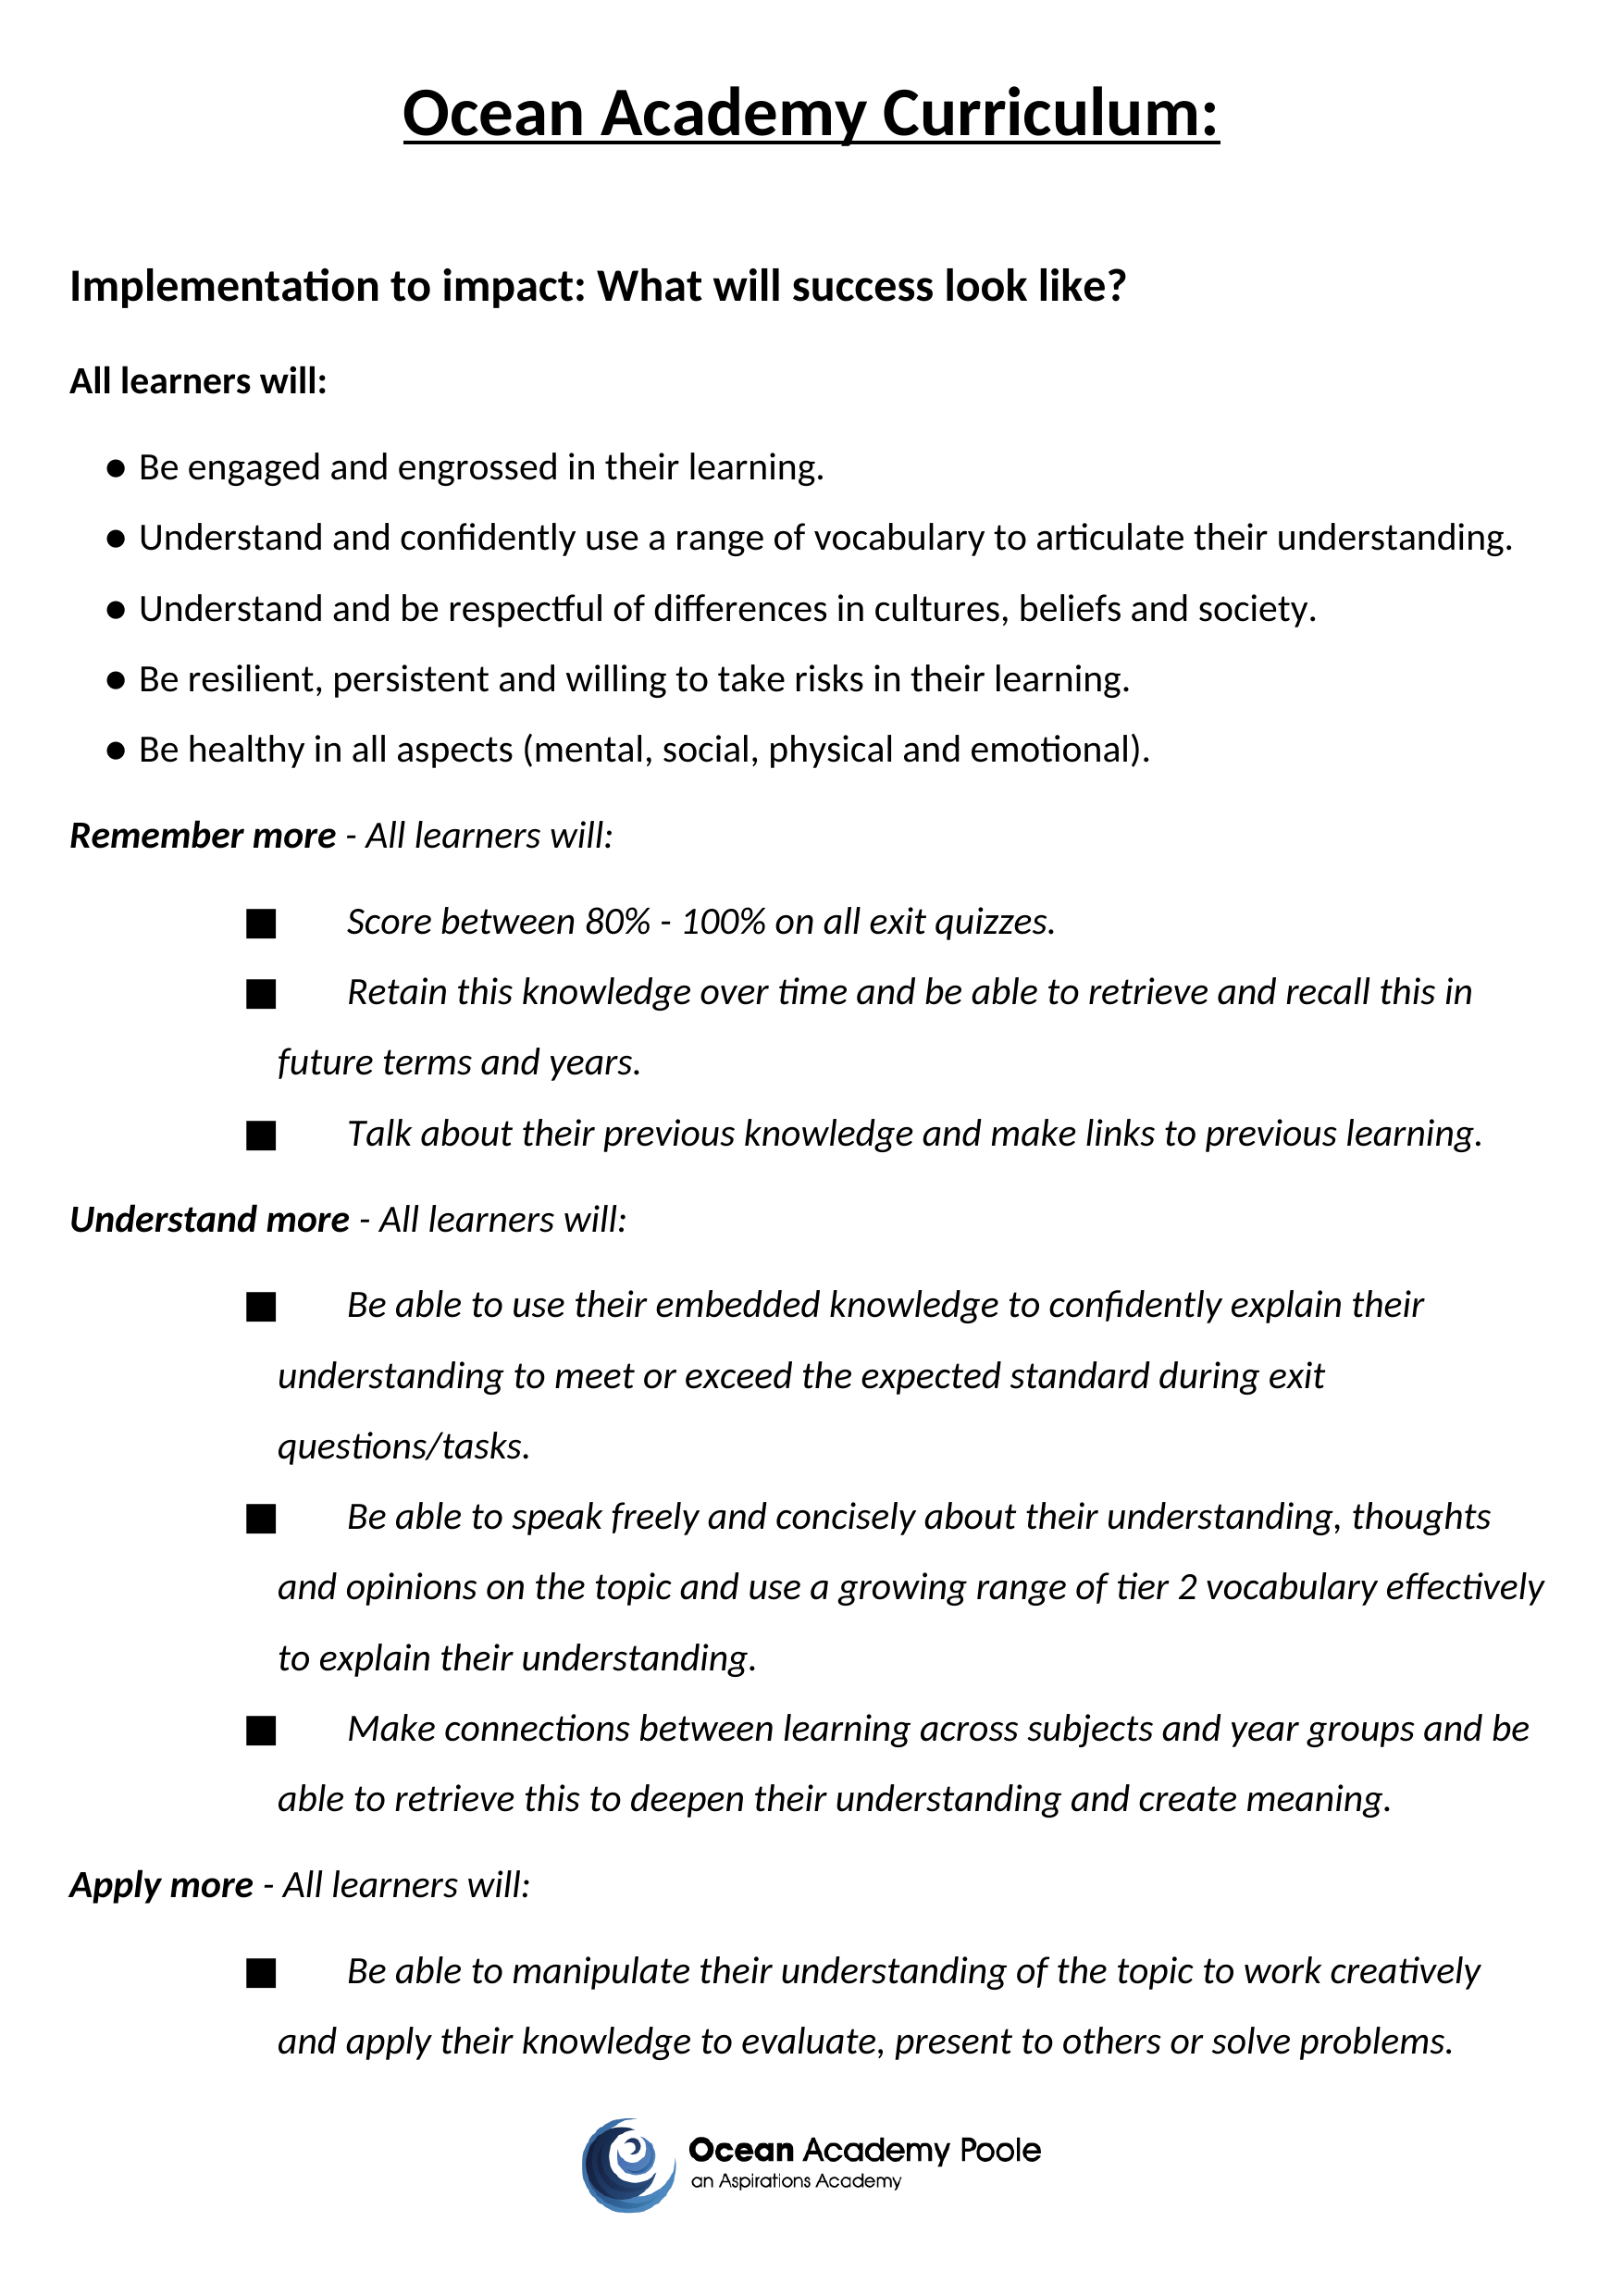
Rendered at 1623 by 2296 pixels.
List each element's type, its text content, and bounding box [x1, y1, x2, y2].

picture [568, 2097, 1055, 2228]
text Remember more - All learners will: [69, 811, 1554, 858]
list Understand and be respectful of differences in cultures, beliefs and society. [104, 584, 1554, 630]
list Understand and confidently use a range of vocabulary to articulate their understanding. [104, 513, 1554, 560]
list Talk about their previous knowledge and make links to previous learning. [242, 1109, 1554, 1155]
list Make connections between learning across subjects and year groups and be able to retrieve this to deepen their understanding and create meaning. [242, 1704, 1554, 1821]
list Be engaged and engrossed in their learning. [104, 442, 1554, 490]
text Apply more - All learners will: [69, 1860, 1554, 1907]
text Implementation to impact: What will success look like? [69, 256, 1554, 313]
list Be able to speak freely and concisely about their understanding, thoughts and opinions on the topic and use a growing range of tier 2 vocabulary effectively to explain their understanding. [242, 1492, 1554, 1681]
list Retain this knowledge over time and be able to retrieve and recall this in future terms and years. [242, 967, 1554, 1085]
list Be healthy in all aspects (mental, social, physical and emotional). [104, 725, 1554, 772]
list Score between 80% - 100% on all exit quizzes. [242, 897, 1554, 944]
list Be resilient, persistent and willing to take risks in their learning. [104, 654, 1554, 701]
text All learners will: [69, 356, 1554, 403]
text Understand more - All learners will: [69, 1195, 1554, 1241]
list Be able to use their embedded knowledge to confidently explain their understanding to meet or exceed the expected standard during exit questions/tasks. [242, 1280, 1554, 1469]
list Be able to manipulate their understanding of the topic to work creatively and apply their knowledge to evaluate, present to others or solve problems. [242, 1946, 1554, 2064]
